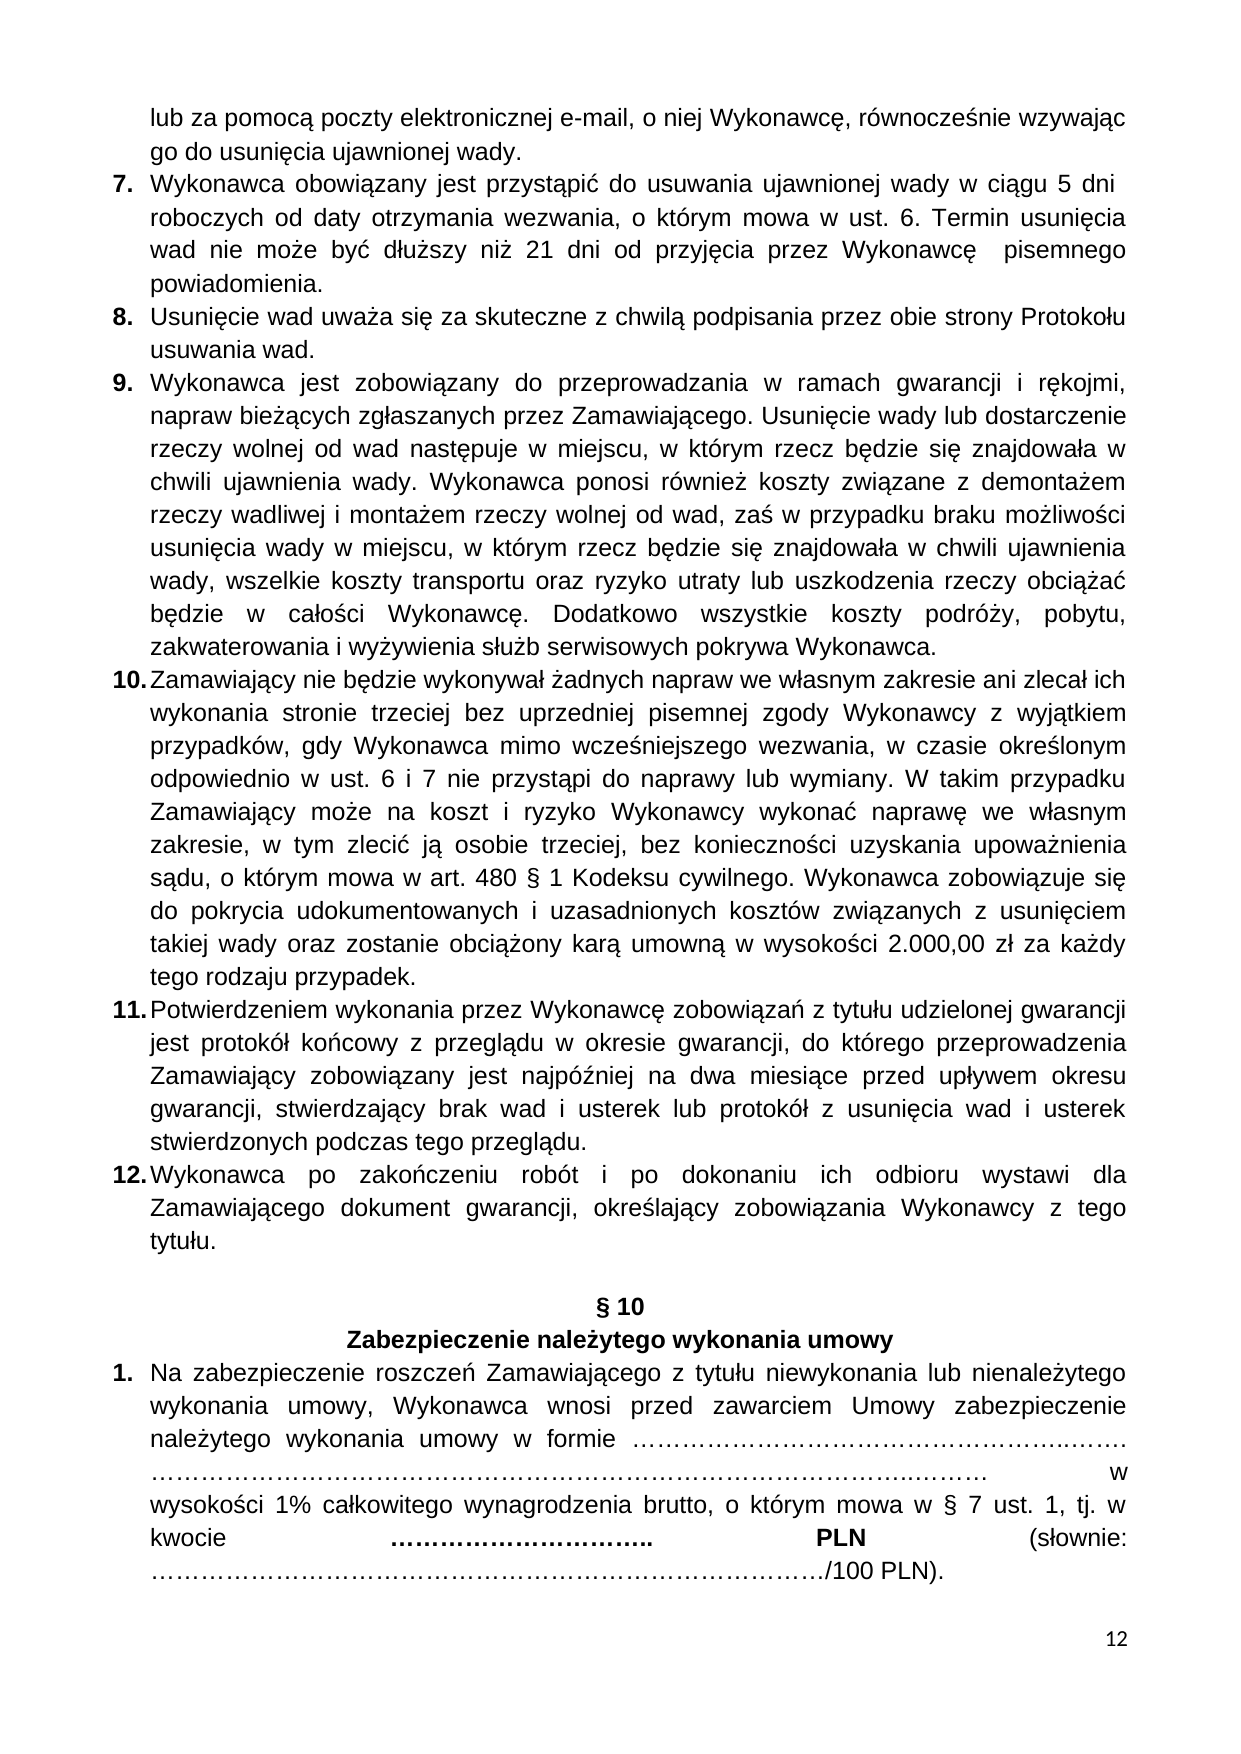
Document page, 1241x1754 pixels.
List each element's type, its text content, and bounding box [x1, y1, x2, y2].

list Wykonawca jest zobowiązany do przeprowadzania w ramach gwarancji i rękojmi, napraw bieżących zgłaszanych przez Zamawiającego. Usunięcie wady lub dostarczenie rzeczy wolnej od wad następuje w miejscu, w którym rzecz będzie się znajdowała w chwili ujawnienia wady. Wykonawca ponosi również koszty związane z demontażem rzeczy wadliwej i montażem rzeczy wolnej od wad, zaś w przypadku braku możliwości usunięcia wady w miejscu, w którym rzecz będzie się znajdowała w chwili ujawnienia wady, wszelkie koszty transportu oraz ryzyko utraty lub uszkodzenia rzeczy obciążać będzie w całości Wykonawcę. Dodatkowo wszystkie koszty podróży, pobytu, zakwaterowania i wyżywienia służb serwisowych pokrywa Wykonawca. [112, 368, 1128, 661]
text Zabezpieczenie należytego wykonania umowy [112, 1325, 1128, 1354]
list Zamawiający nie będzie wykonywał żadnych napraw we własnym zakresie ani zlecał ich wykonania stronie trzeciej bez uprzedniej pisemnej zgody Wykonawcy z wyjątkiem przypadków, gdy Wykonawca mimo wcześniejszego wezwania, w czasie określonym odpowiednio w ust. 6 i 7 nie przystąpi do naprawy lub wymiany. W takim przypadku Zamawiający może na koszt i ryzyko Wykonawcy wykonać naprawę we własnym zakresie, w tym zlecić ją osobie trzeciej, bez konieczności uzyskania upoważnienia sądu, o którym mowa w art. 480 § 1 Kodeksu cywilnego. Wykonawca zobowiązuje się do pokrycia udokumentowanych i uzasadnionych kosztów związanych z usunięciem takiej wady oraz zostanie obciążony karą umowną w wysokości 2.000,00 zł za każdy tego rodzaju przypadek. [112, 665, 1128, 991]
list Wykonawca po zakończeniu robót i po dokonaniu ich odbioru wystawi dla Zamawiającego dokument gwarancji, określający zobowiązania Wykonawcy z tego tytułu. [112, 1160, 1128, 1255]
list Na zabezpieczenie roszczeń Zamawiającego z tytułu niewykonania lub nienależytego wykonania umowy, Wykonawca wnosi przed zawarciem Umowy zabezpieczenie należytego wykonania umowy w formie ……………………………………………..…….………………………………………………………………………………..……… w wysokości 1% całkowitego wynagrodzenia brutto, o którym mowa w § 7 ust. 1, tj. w kwocie ………………………….. PLN (słownie: ………………………………………………………………………/100 PLN). [112, 1358, 1128, 1585]
list Usunięcie wad uważa się za skuteczne z chwilą podpisania przez obie strony Protokołu usuwania wad. [112, 302, 1128, 363]
text § 10 [112, 1292, 1128, 1321]
list Wykonawca obowiązany jest przystąpić do usuwania ujawnionej wady w ciągu 5 dni roboczych od daty otrzymania wezwania, o którym mowa w ust. 6. Termin usunięcia wad nie może być dłuższy niż 21 dni od przyjęcia przez Wykonawcę pisemnego powiadomienia. [112, 169, 1128, 297]
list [112, 103, 1128, 165]
list Potwierdzeniem wykonania przez Wykonawcę zobowiązań z tytułu udzielonej gwarancji jest protokół końcowy z przeglądu w okresie gwarancji, do którego przeprowadzenia Zamawiający zobowiązany jest najpóźniej na dwa miesiące przed upływem okresu gwarancji, stwierdzający brak wad i usterek lub protokół z usunięcia wad i usterek stwierdzonych podczas tego przeglądu. [112, 995, 1128, 1156]
